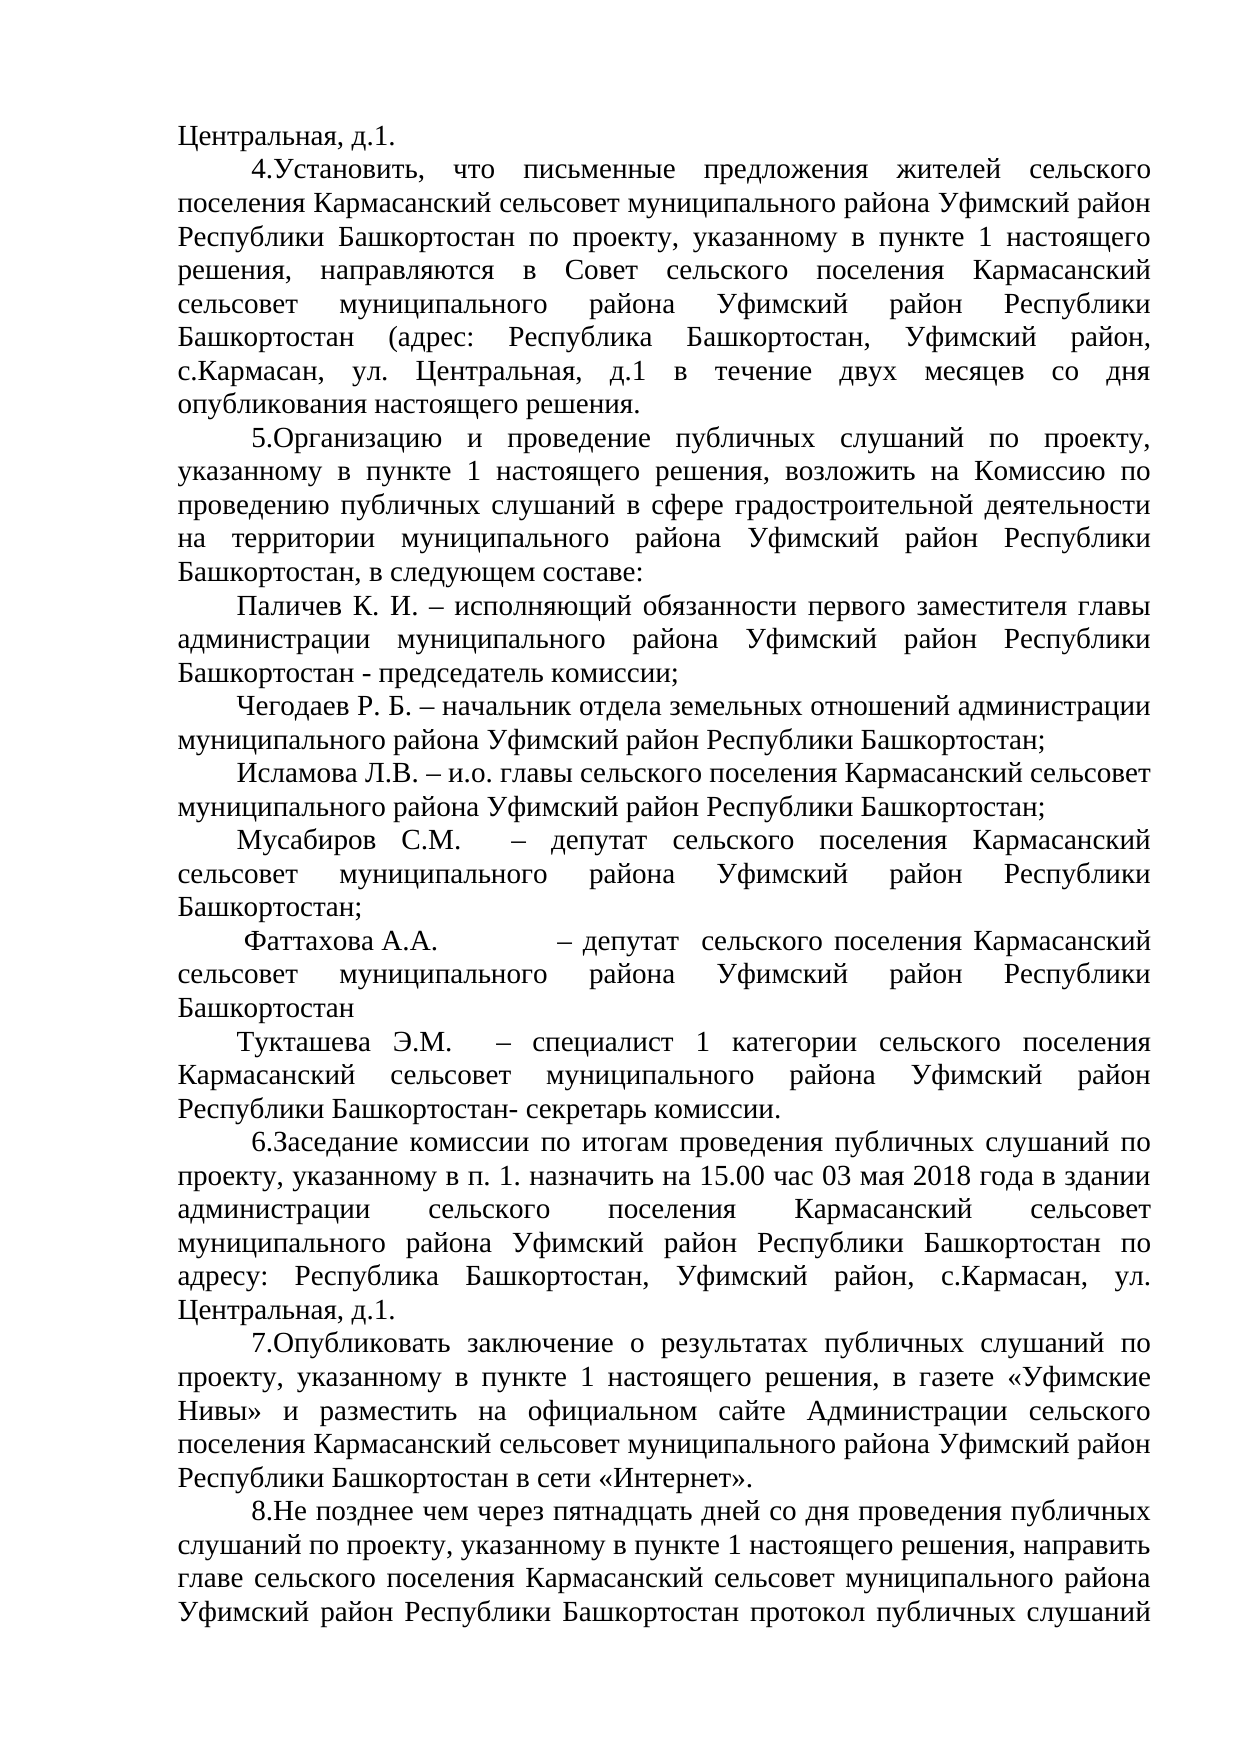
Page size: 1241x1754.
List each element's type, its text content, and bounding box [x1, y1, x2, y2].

text 7.Опубликовать заключение о результатах публичных слушаний по проекту, указанному в пункте 1 настоящего решения, в газете «Уфимские Нивы» и разместить на официальном сайте Администрации сельского поселения Кармасанский сельсовет муниципального района Уфимский район Республики Башкортостан в сети «Интернет». [177, 1326, 1152, 1493]
text 5.Организацию и проведение публичных слушаний по проекту, указанному в пункте 1 настоящего решения, возложить на Комиссию по проведению публичных слушаний в сфере градостроительной деятельности на территории муниципального района Уфимский район Республики Башкортостан, в следующем составе: [177, 420, 1152, 588]
text Паличев К. И. – исполняющий обязанности первого заместителя главы администрации муниципального района Уфимский район Республики Башкортостан - председатель комиссии; [177, 588, 1152, 688]
text 4.Установить, что письменные предложения жителей сельского поселения Кармасанский сельсовет муниципального района Уфимский район Республики Башкортостан по проекту, указанному в пункте 1 настоящего решения, направляются в Совет сельского поселения Кармасанский сельсовет муниципального района Уфимский район Республики Башкортостан (адрес: Республика Башкортостан, Уфимский район, с.Кармасан, ул. Центральная, д.1 в течение двух месяцев со дня опубликования настоящего решения. [177, 152, 1152, 420]
text Тукташева Э.М. – специалист 1 категории сельского поселения Кармасанский сельсовет муниципального района Уфимский район Республики Башкортостан- секретарь комиссии. [177, 1024, 1152, 1124]
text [177, 118, 1152, 152]
text 6.Заседание комиссии по итогам проведения публичных слушаний по проекту, указанному в п. 1. назначить на 15.00 час 03 мая 2018 года в здании администрации сельского поселения Кармасанский сельсовет муниципального района Уфимский район Республики Башкортостан по адресу: Республика Башкортостан, Уфимский район, с.Кармасан, ул. Центральная, д.1. [177, 1124, 1152, 1326]
text Исламова Л.В. – и.о. главы сельского поселения Кармасанский сельсовет муниципального района Уфимский район Республики Башкортостан; [177, 755, 1152, 822]
text Фаттахова А.А. – депутат сельского поселения Кармасанский сельсовет муниципального района Уфимский район Республики Башкортостан [177, 923, 1152, 1024]
text Мусабиров С.М. – депутат сельского поселения Кармасанский сельсовет муниципального района Уфимский район Республики Башкортостан; [177, 822, 1152, 923]
text Чегодаев Р. Б. – начальник отдела земельных отношений администрации муниципального района Уфимский район Республики Башкортостан; [177, 688, 1152, 755]
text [177, 1493, 1152, 1627]
